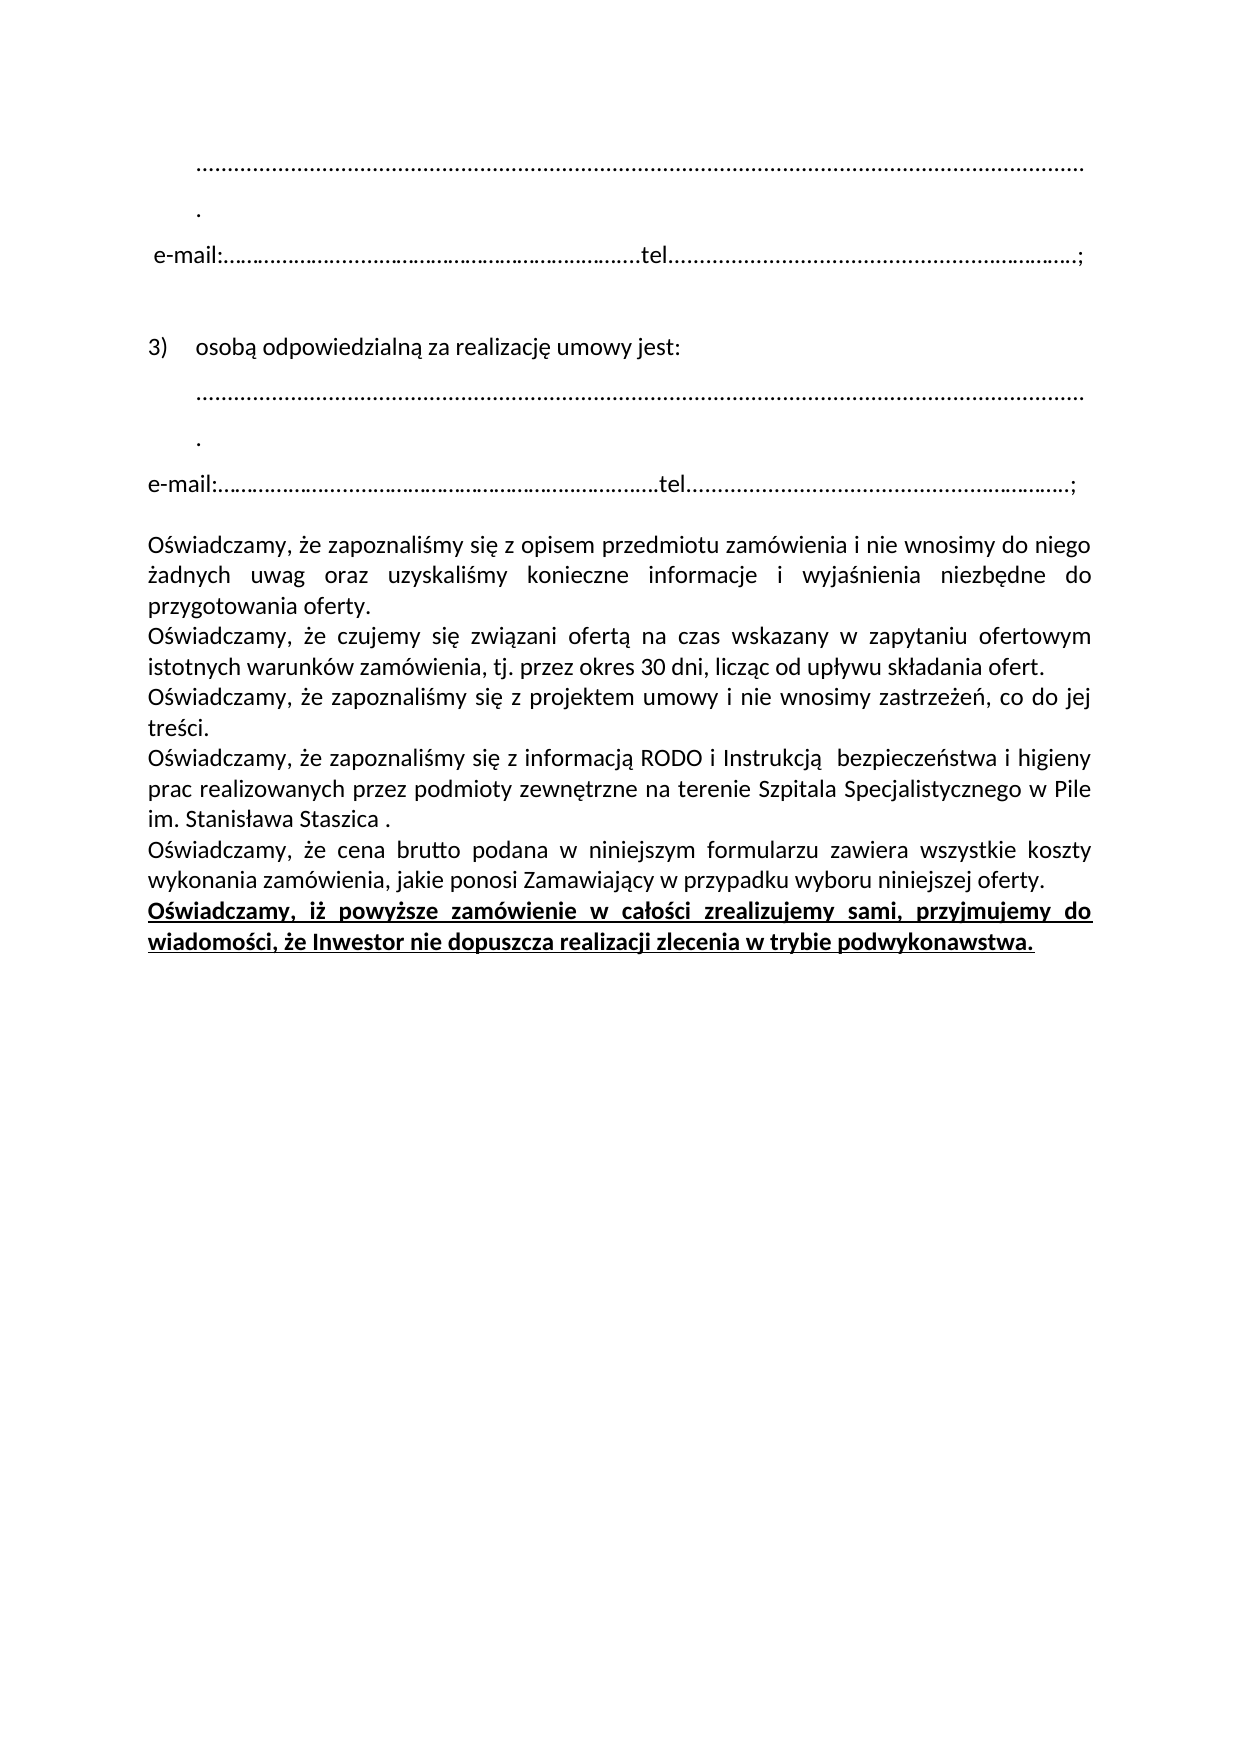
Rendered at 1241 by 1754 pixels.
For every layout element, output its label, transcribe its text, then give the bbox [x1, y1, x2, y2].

text .............................................................................................................................................. [195, 148, 1093, 224]
text Oświadczamy, że zapoznaliśmy się z opisem przedmiotu zamówienia i nie wnosimy do niego żadnych uwag oraz uzyskaliśmy konieczne informacje i wyjaśnienia niezbędne do przygotowania oferty. [148, 529, 1093, 620]
text e-mail:………...……........……………………………..……....tel....................................................…………..; [148, 239, 1093, 269]
text .............................................................................................................................................. [195, 376, 1093, 453]
text Oświadczamy, że zapoznaliśmy się z informacją RODO i Instrukcją bezpieczeństwa i higieny prac realizowanych przez podmioty zewnętrzne na terenie Szpitala Specjalistycznego w Pile im. Stanisława Staszica . [148, 742, 1093, 834]
text Oświadczamy, iż powyższe zamówienie w całości zrealizujemy sami, przyjmujemy do wiadomości, że Inwestor nie dopuszcza realizacji zlecenia w trybie podwykonawstwa. [148, 923, 1093, 956]
text Oświadczamy, że zapoznaliśmy się z projektem umowy i nie wnosimy zastrzeżeń, co do jej treści. [148, 681, 1093, 742]
text Oświadczamy, że cena brutto podana w niniejszym formularzu zawiera wszystkie koszty wykonania zamówienia, jakie ponosi Zamawiający w przypadku wyboru niniejszej oferty. [148, 834, 1093, 895]
text e-mail:………...……........……………………………..……....….tel................................................…………..; [148, 468, 1093, 498]
list osobą odpowiedzialną za realizację umowy jest: [148, 331, 1093, 361]
text Oświadczamy, że czujemy się związani ofertą na czas wskazany w zapytaniu ofertowym istotnych warunków zamówienia, tj. przez okres 30 dni, licząc od upływu składania ofert. [148, 620, 1093, 681]
text Oświadczamy, iż powyższe zamówienie w całości zrealizujemy sami, przyjmujemy do wiadomości, że Inwestor nie dopuszcza realizacji zlecenia w trybie podwykonawstwa. [148, 895, 1093, 921]
